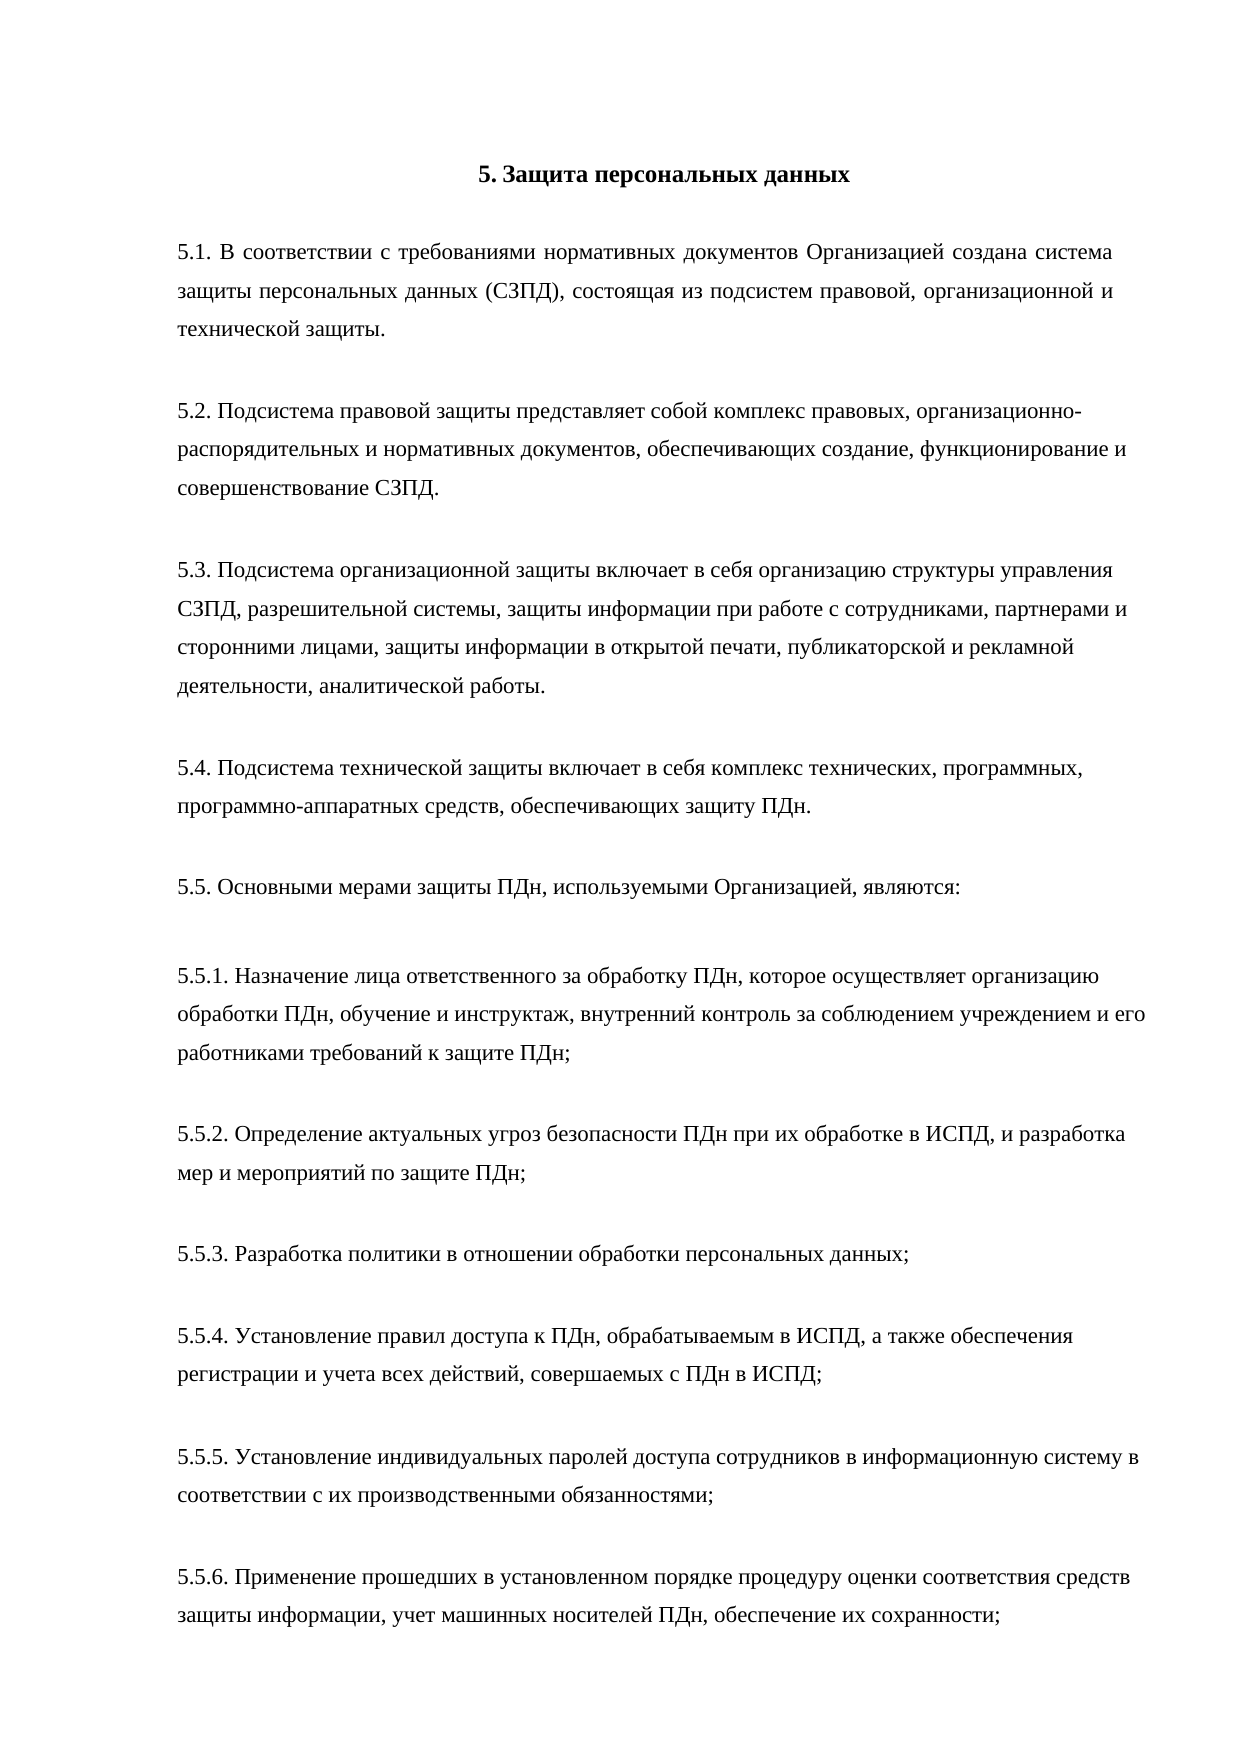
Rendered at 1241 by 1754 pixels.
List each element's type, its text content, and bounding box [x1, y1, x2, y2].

text 5.5.5. Установление индивидуальных паролей доступа сотрудников в информационную систему в соответствии с их производственными обязанностями; [177, 1443, 1142, 1507]
text 5.3. Подсистема организационной защиты включает в себя организацию структуры управления СЗПД, разрешительной системы, защиты информации при работе с сотрудниками, партнерами и сторонними лицами, защиты информации в открытой печати, публикаторской и рекламной деятельности, аналитической работы. [177, 556, 1142, 698]
text 5.4. Подсистема технической защиты включает в себя комплекс технических, программных, программно-аппаратных средств, обеспечивающих защиту ПДн. [177, 754, 1098, 818]
text 5.5.6. Применение прошедших в установленном порядке процедуру оценки соответствия средств защиты информации, учет машинных носителей ПДн, обеспечение их сохранности; [177, 1563, 1133, 1627]
text 5.5.2. Определение актуальных угроз безопасности ПДн при их обработке в ИСПД, и разработка мер и мероприятий по защите ПДн; [177, 1121, 1127, 1185]
text 5.5. Основными мерами защиты ПДн, используемыми Организацией, являются: [177, 873, 1148, 899]
text 5.2. Подсистема правовой защиты представляет собой комплекс правовых, организационно-распорядительных и нормативных документов, обеспечивающих создание, функционирование и совершенствование СЗПД. [177, 397, 1142, 500]
text 5.5.3. Разработка политики в отношении обработки персональных данных; [177, 1240, 1148, 1266]
text 5.5.4. Установление правил доступа к ПДн, обрабатываемым в ИСПД, а также обеспечения регистрации и учета всех действий, совершаемых с ПДн в ИСПД; [177, 1322, 1075, 1387]
list Защита персональных данных [478, 159, 1148, 188]
text 5.5.1. Назначение лица ответственного за обработку ПДн, которое осуществляет организацию обработки ПДн, обучение и инструктаж, внутренний контроль за соблюдением учреждением и его работниками требований к защите ПДн; [177, 962, 1148, 1065]
text 5.1. В соответствии с требованиями нормативных документов Организацией создана система защиты персональных данных (СЗПД), состоящая из подсистем правовой, организационной и технической защиты. [177, 238, 1114, 342]
